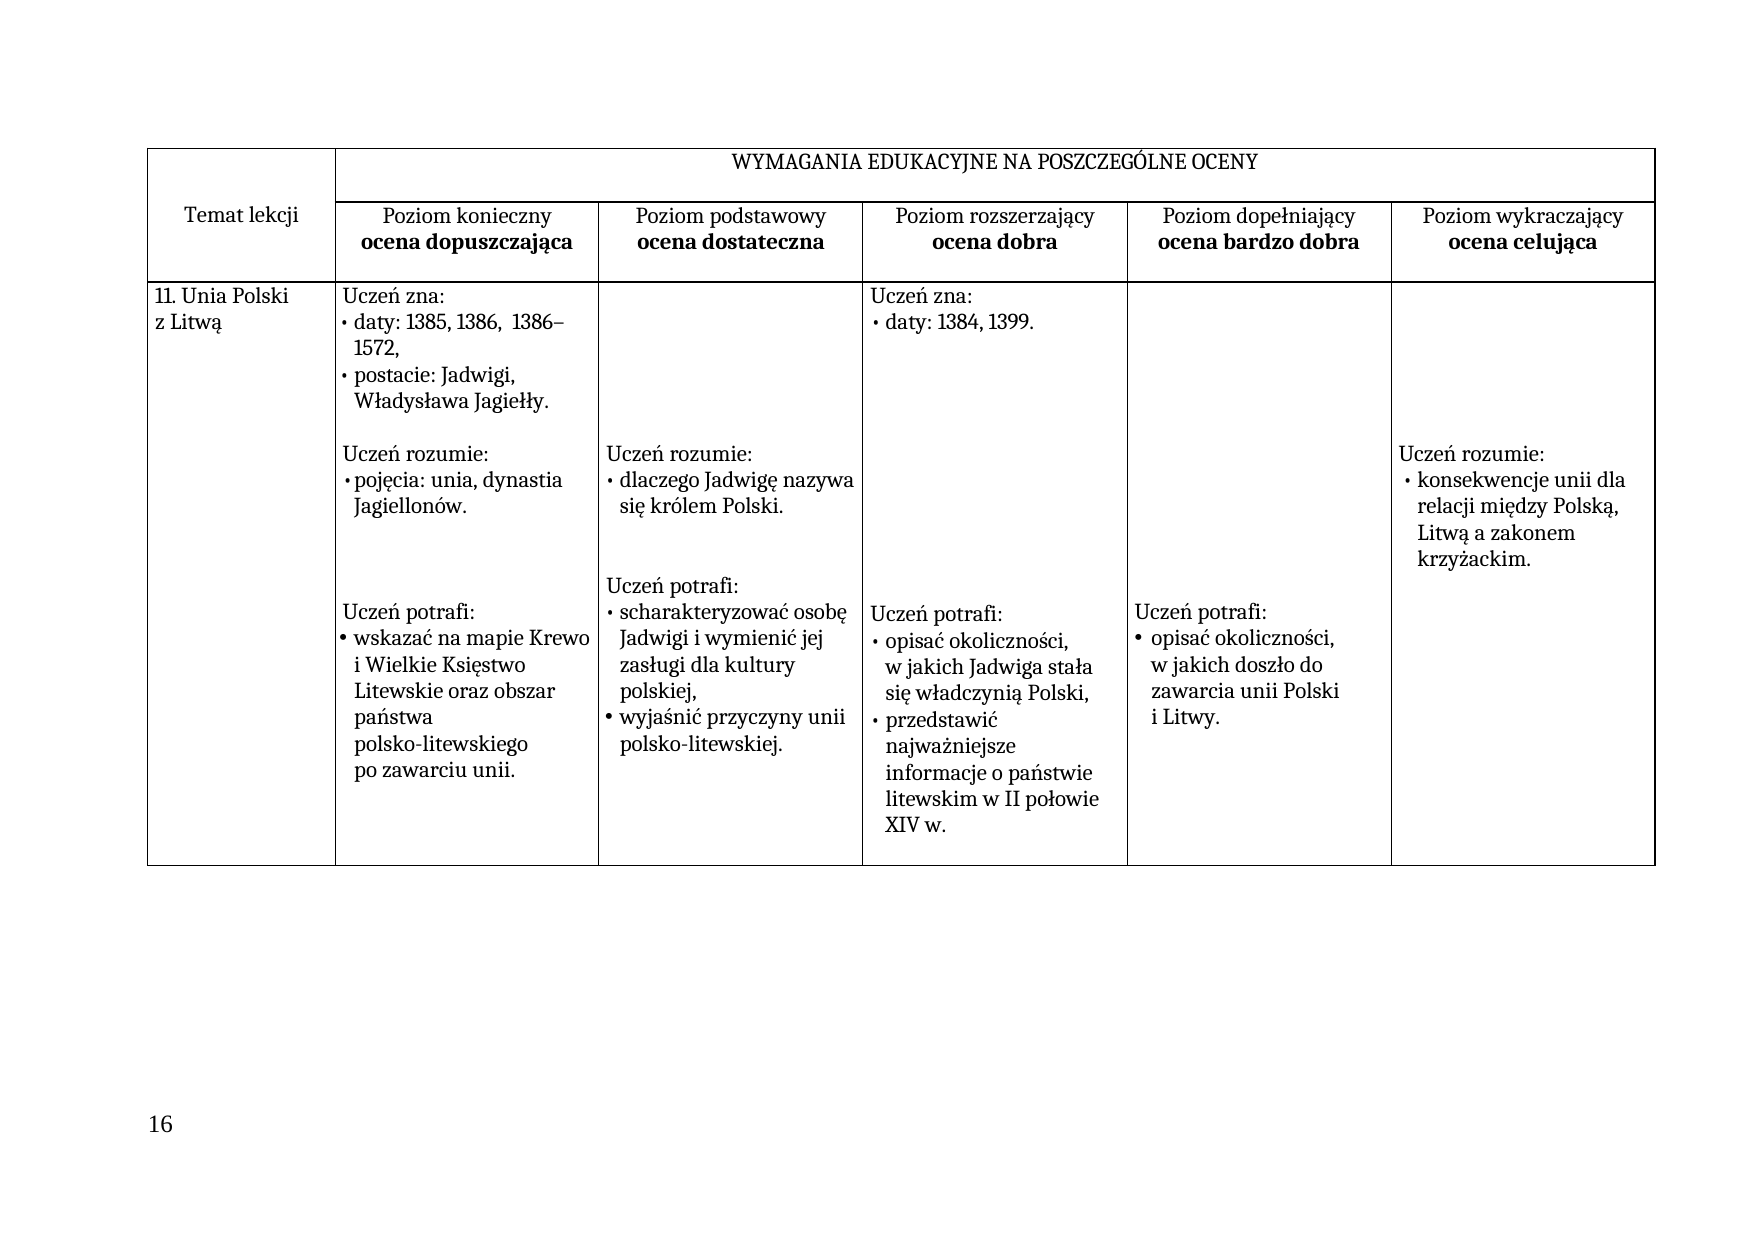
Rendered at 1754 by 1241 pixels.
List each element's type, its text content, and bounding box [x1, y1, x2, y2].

table_cell Uczeń rozumie: konsekwencje unii dla relacji między Polską, Litwą a zakonem krzyżackim. [1392, 283, 1654, 865]
table_header Temat lekcji [148, 149, 335, 281]
table_cell Poziom dopełniający ocena bardzo dobra [1128, 203, 1391, 281]
table_cell Uczeń potrafi: opisać okoliczności, w jakich doszło do zawarcia unii Polski i Litwy. [1128, 283, 1391, 865]
table_cell Uczeń zna: daty: 1385, 1386, 1386–1572, postacie: Jadwigi, Władysława Jagiełły. Uczeń rozumie: pojęcia: unia, dynastia Jagiellonów. Uczeń potrafi: wskazać na mapie Krewo i Wielkie Księstwo Litewskie oraz obszar państwa polsko-litewskiego po zawarciu unii. [336, 283, 598, 865]
table_cell Poziom podstawowy ocena dostateczna [599, 203, 862, 281]
table_cell Uczeń zna: daty: 1384, 1399. Uczeń potrafi: opisać okoliczności, w jakich Jadwiga stała się władczynią Polski, przedstawić najważniejsze informacje o państwie litewskim w II połowie XIV w. [863, 283, 1127, 865]
table_cell Poziom rozszerzający ocena dobra [863, 203, 1127, 281]
table_cell Uczeń rozumie: dlaczego Jadwigę nazywa się królem Polski. Uczeń potrafi: scharakteryzować osobę Jadwigi i wymienić jej zasługi dla kultury polskiej, wyjaśnić przyczyny unii polsko-litewskiej. [599, 283, 862, 865]
table_cell 11. Unia Polski z Litwą [148, 283, 335, 865]
table_header WYMAGANIA EDUKACYJNE NA POSZCZEGÓLNE OCENY [336, 149, 1654, 201]
table_cell Poziom wykraczający ocena celująca [1392, 203, 1654, 281]
table_cell Poziom konieczny ocena dopuszczająca [336, 203, 598, 281]
